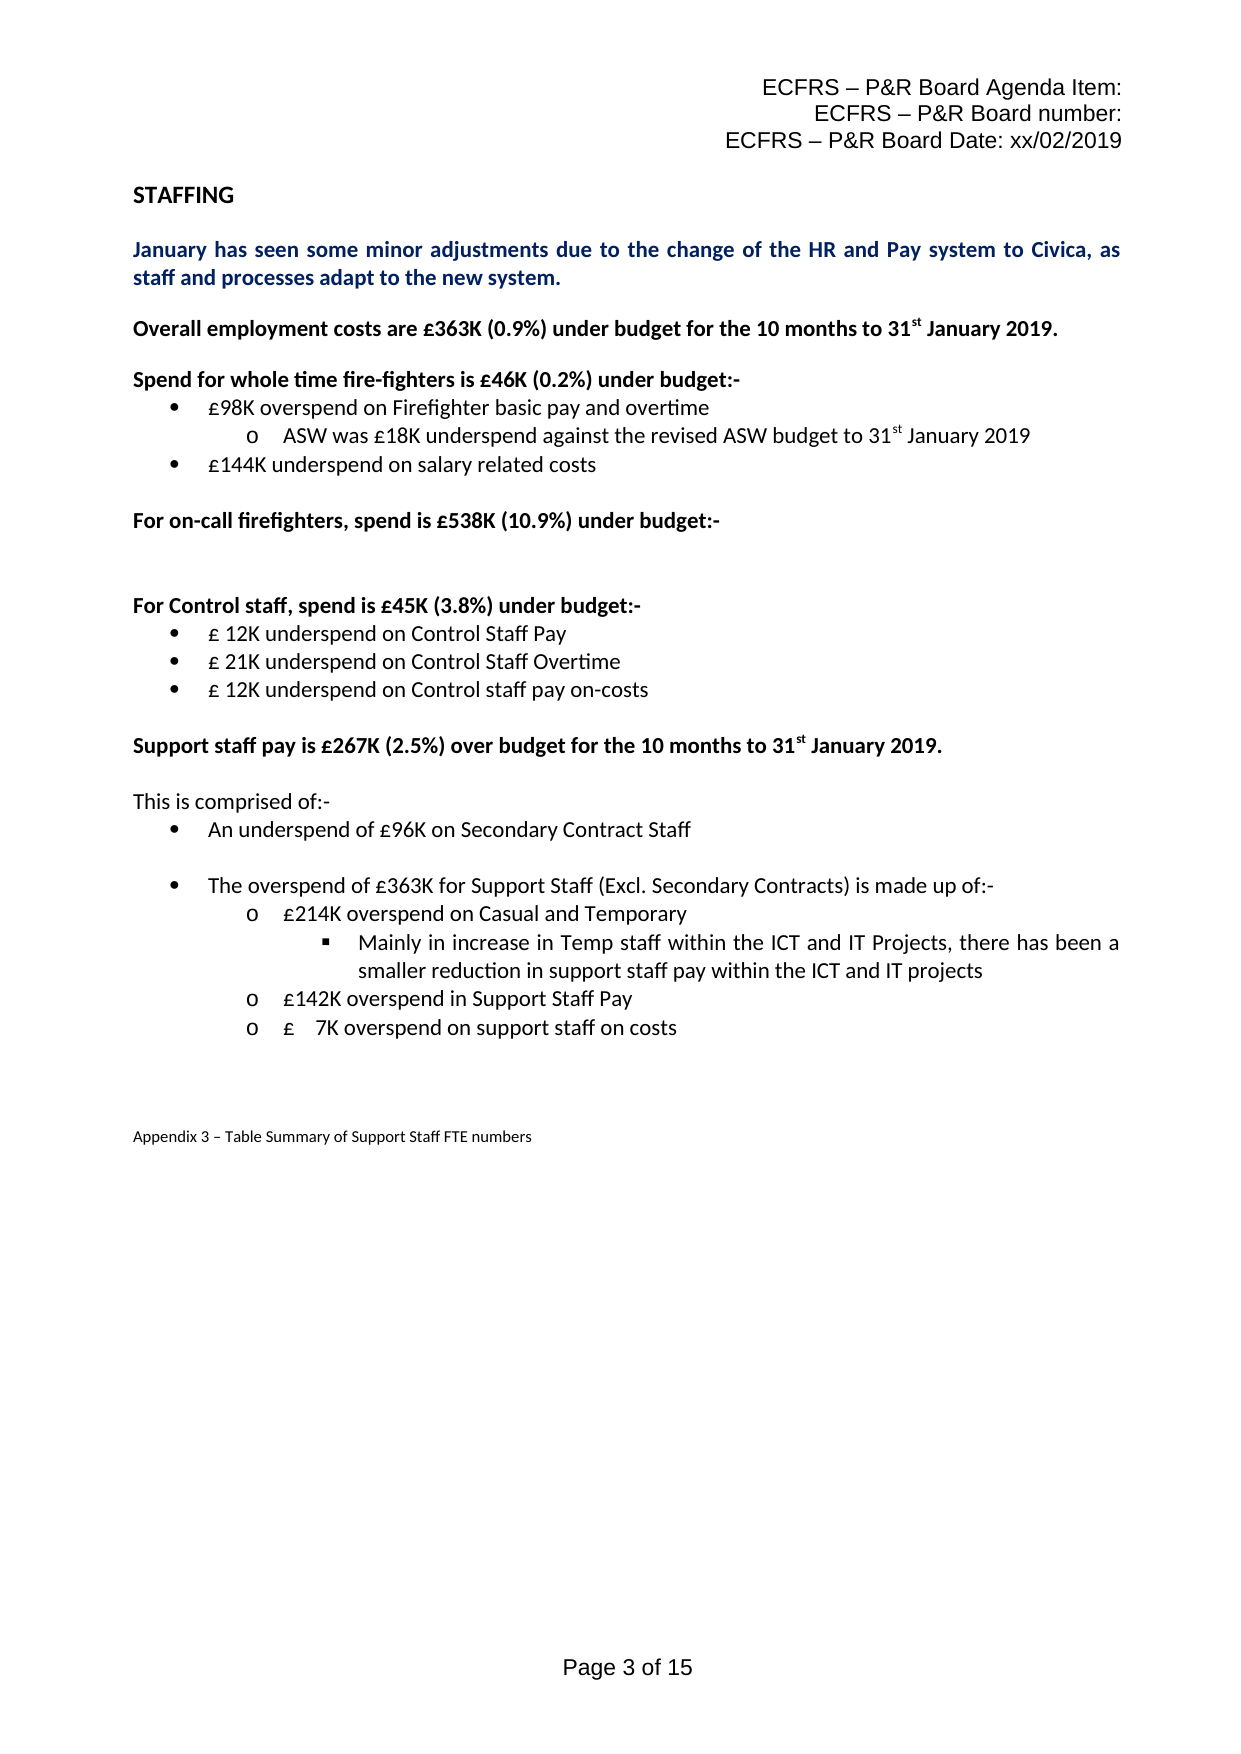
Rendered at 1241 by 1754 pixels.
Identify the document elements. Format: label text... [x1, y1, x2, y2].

text STAFFING [133, 179, 1122, 210]
text Support staff pay is £267K (2.5%) over budget for the 10 months to 31st January 2019. [133, 731, 1122, 759]
list An underspend of £96K on Secondary Contract Staff [170, 815, 1122, 843]
list ASW was £18K underspend against the revised ASW budget to 31st January 2019 [245, 421, 1122, 450]
list £ 12K underspend on Control Staff Pay [170, 619, 1122, 647]
text Overall employment costs are £363K (0.9%) under budget for the 10 months to 31st January 2019. [133, 314, 1122, 342]
list The overspend of £363K for Support Staff (Excl. Secondary Contracts) is made up of:- [170, 871, 1122, 899]
list £142K overspend in Support Staff Pay [245, 984, 1122, 1013]
list £ 7K overspend on support staff on costs [245, 1013, 1122, 1042]
text This is comprised of:- [133, 787, 1122, 815]
list £98K overspend on Firefighter basic pay and overtime [170, 393, 1122, 421]
text January has seen some minor adjustments due to the change of the HR and Pay system to Civica, as staff and processes adapt to the new system. [133, 235, 1122, 291]
list £144K underspend on salary related costs [170, 450, 1122, 478]
list Mainly in increase in Temp staff within the ICT and IT Projects, there has been a smaller reduction in support staff pay within the ICT and IT projects [320, 928, 1122, 984]
text Appendix 3 – Table Summary of Support Staff FTE numbers [133, 1127, 1122, 1147]
list £ 21K underspend on Control Staff Overtime [170, 647, 1122, 675]
text Spend for whole time fire-fighters is £46K (0.2%) under budget:- [133, 365, 1122, 393]
text For on-call firefighters, spend is £538K (10.9%) under budget:- [133, 507, 1122, 535]
list £ 12K underspend on Control staff pay on-costs [170, 675, 1122, 703]
text For Control staff, spend is £45K (3.8%) under budget:- [133, 591, 1122, 619]
list £214K overspend on Casual and Temporary [245, 899, 1122, 928]
